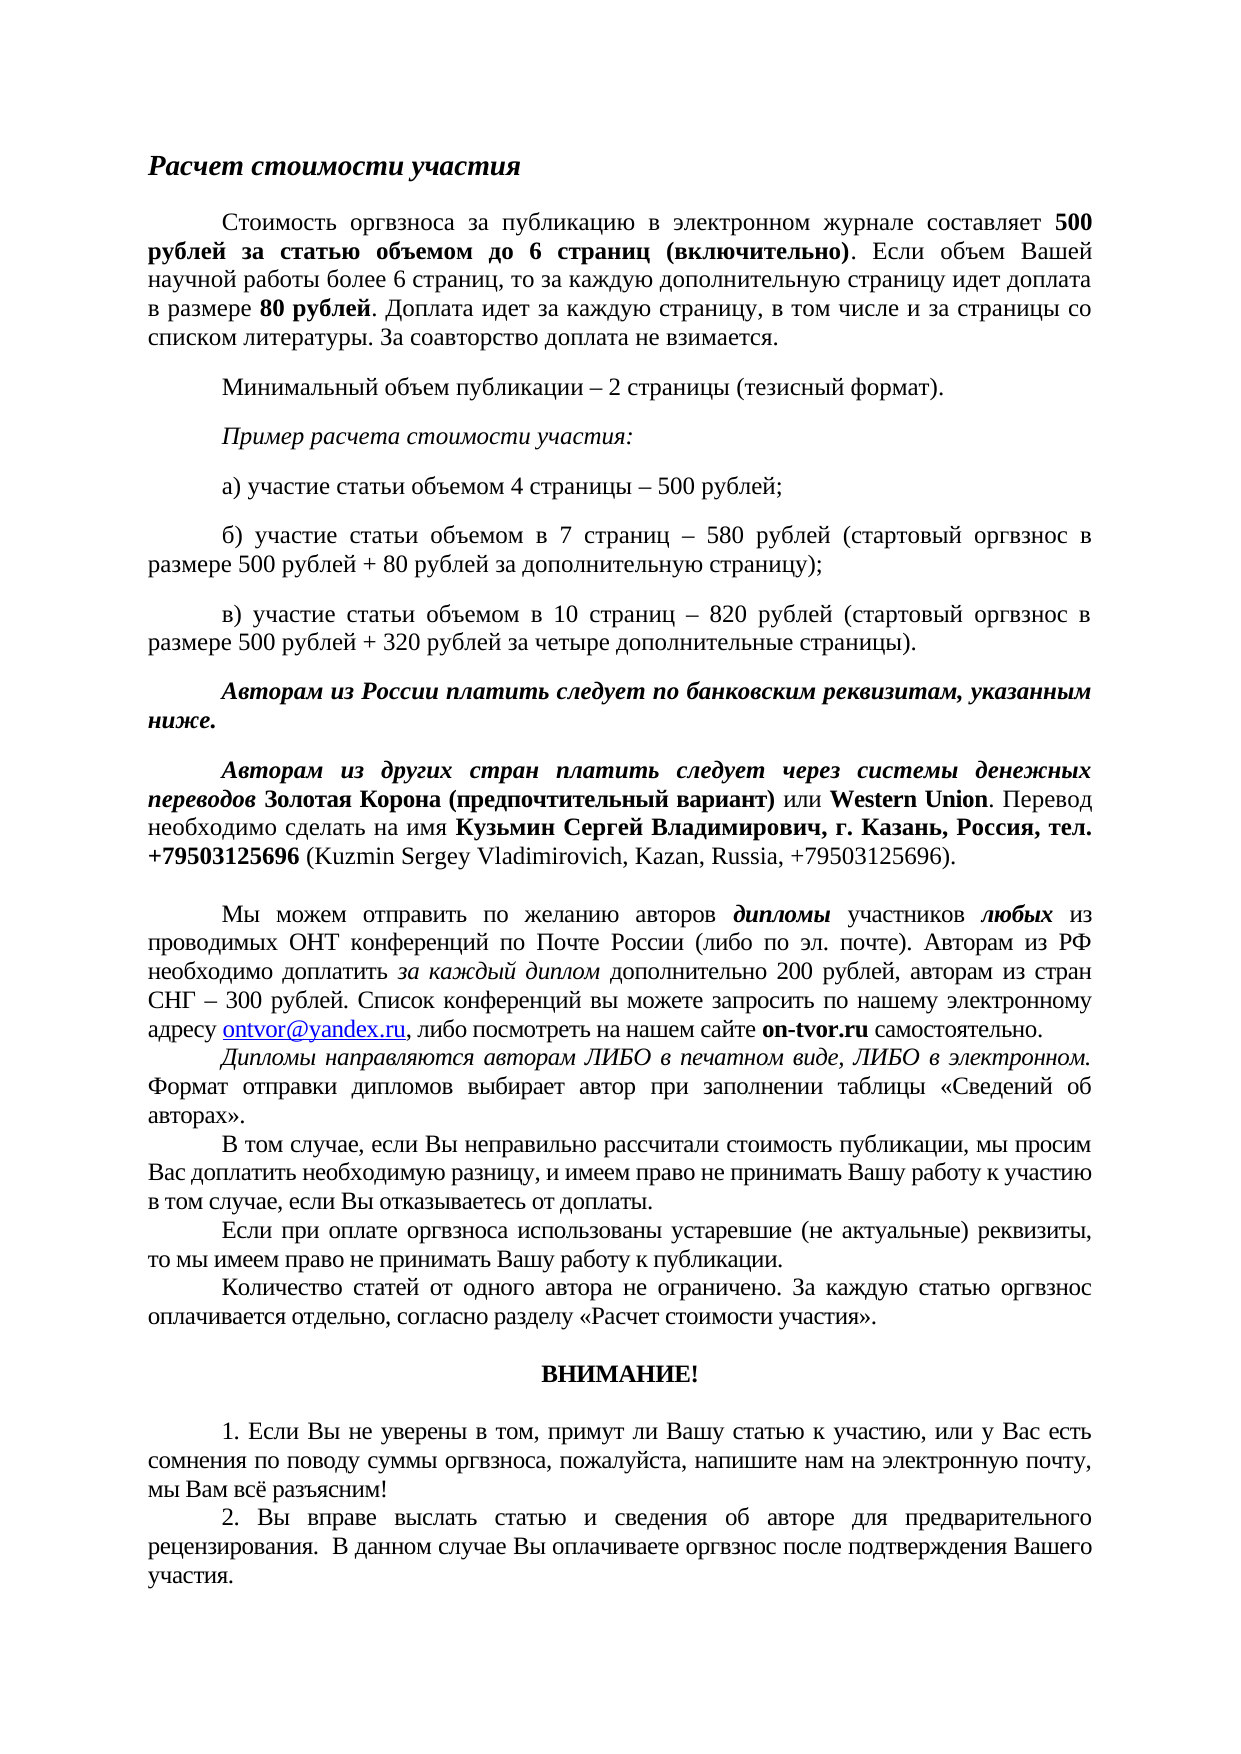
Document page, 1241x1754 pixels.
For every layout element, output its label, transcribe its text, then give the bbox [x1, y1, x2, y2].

text Авторам из России платить следует по банковским реквизитам, указанным ниже. [148, 677, 1092, 734]
text Минимальный объем публикации – 2 страницы (тезисный формат). [148, 372, 1092, 400]
text ВНИМАНИЕ! [148, 1359, 1092, 1387]
text Количество статей от одного автора не ограничено. За каждую статью оргвзнос оплачивается отдельно, согласно разделу «Расчет стоимости участия». [148, 1272, 1092, 1330]
text Если при оплате оргвзноса использованы устаревшие (не актуальные) реквизиты, то мы имеем право не принимать Вашу работу к публикации. [148, 1215, 1092, 1272]
text а) участие статьи объемом 4 страницы – 500 рублей; [148, 471, 1092, 499]
text Стоимость оргвзноса за публикацию в электронном журнале составляет 500 рублей за статью объемом до 6 страниц (включительно). Если объем Вашей научной работы более 6 страниц, то за каждую дополнительную страницу идет доплата в размере 80 рублей. Доплата идет за каждую страницу, в том числе и за страницы со списком литературы. За соавторство доплата не взимается. [148, 207, 1092, 351]
text Мы можем отправить по желанию авторов дипломы участников любых из проводимых ОНТ конференций по Почте России (либо по эл. почте). Авторам из РФ необходимо доплатить за каждый диплом дополнительно 200 рублей, авторам из стран СНГ – 300 рублей. Список конференций вы можете запросить по нашему электронному адресу ontvor@yandex.ru, либо посмотреть на нашем сайте on-tvor.ru самостоятельно. [148, 899, 1092, 1042]
text 1. Если Вы не уверены в том, примут ли Вашу статью к участию, или у Вас есть сомнения по поводу суммы оргвзноса, пожалуйста, напишите нам на электронную почту, мы Вам всё разъясним! [148, 1416, 1092, 1502]
text в) участие статьи объемом в 10 страниц – 820 рублей (стартовый оргвзнос в размере 500 рублей + 320 рублей за четыре дополнительные страницы). [148, 599, 1092, 656]
text б) участие статьи объемом в 7 страниц – 580 рублей (стартовый оргвзнос в размере 500 рублей + 80 рублей за дополнительную страницу); [148, 520, 1092, 578]
text Пример расчета стоимости участия: [148, 421, 1092, 450]
text 2. Вы вправе выслать статью и сведения об авторе для предварительного рецензирования. В данном случае Вы оплачиваете оргвзнос после подтверждения Вашего участия. [148, 1502, 1092, 1589]
text Дипломы направляются авторам ЛИБО в печатном виде, ЛИБО в электронном. Формат отправки дипломов выбирает автор при заполнении таблицы «Сведений об авторах». [148, 1042, 1092, 1129]
text Расчет стоимости участия [148, 148, 1092, 181]
text Авторам из других стран платить следует через системы денежных переводов Золотая Корона (предпочтительный вариант) или Western Union. Перевод необходимо сделать на имя Кузьмин Сергей Владимирович, г. Казань, Россия, тел. +79503125696 (Kuzmin Sergey Vladimirovich, Kazan, Russia, +79503125696). [148, 755, 1092, 870]
text В том случае, если Вы неправильно рассчитали стоимость публикации, мы просим Вас доплатить необходимую разницу, и имеем право не принимать Вашу работу к участию в том случае, если Вы отказываетесь от доплаты. [148, 1129, 1092, 1215]
